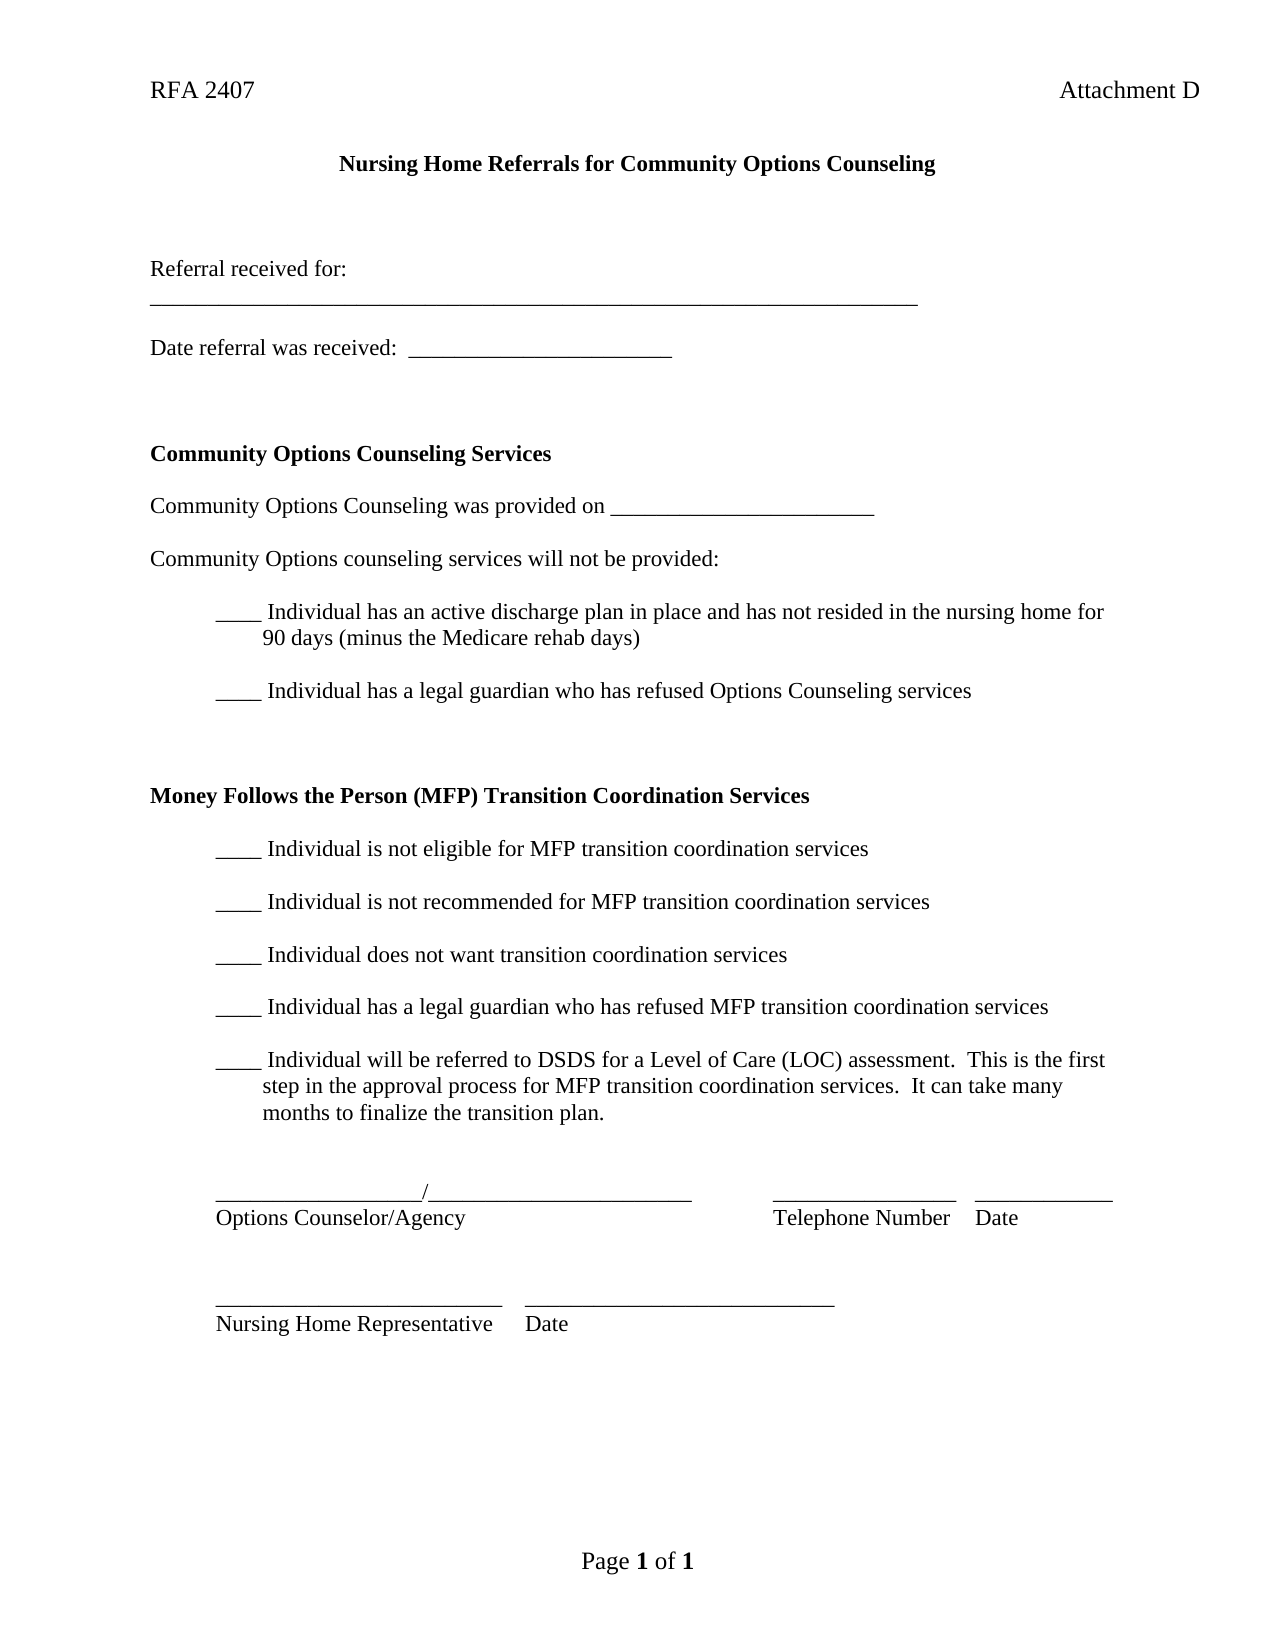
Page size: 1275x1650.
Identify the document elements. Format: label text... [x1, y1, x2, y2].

text Nursing Home Representative Date [216, 1309, 1125, 1336]
text Community Options Counseling Services [150, 440, 1125, 466]
text _________________________ ___________________________ [216, 1283, 1125, 1309]
text ____ Individual has a legal guardian who has refused Options Counseling services [216, 677, 1125, 703]
text Money Follows the Person (MFP) Transition Coordination Services [150, 782, 1125, 809]
text Date referral was received: _______________________ [150, 334, 1125, 361]
text Community Options counseling services will not be provided: [150, 545, 1125, 572]
text ____ Individual will be referred to DSDS for a Level of Care (LOC) assessment. This is the first step in the approval process for MFP transition coordination services. It can take many months to finalize the transition plan. [216, 1046, 1125, 1125]
text Options Counselor/Agency Telephone Number Date [216, 1204, 1125, 1231]
text ____ Individual does not want transition coordination services [216, 941, 1125, 967]
text Nursing Home Referrals for Community Options Counseling [150, 150, 1125, 176]
text ____ Individual has an active discharge plan in place and has not resided in the nursing home for 90 days (minus the Medicare rehab days) [216, 598, 1125, 651]
text Referral received for: ___________________________________________________________________ [150, 255, 1125, 308]
text __________________/_______________________ ________________ ____________ [216, 1178, 1125, 1204]
text Community Options Counseling was provided on _______________________ [150, 493, 1125, 519]
text ____ Individual is not eligible for MFP transition coordination services [216, 835, 1125, 862]
text ____ Individual has a legal guardian who has refused MFP transition coordination services [216, 993, 1125, 1020]
text ____ Individual is not recommended for MFP transition coordination services [216, 888, 1125, 914]
